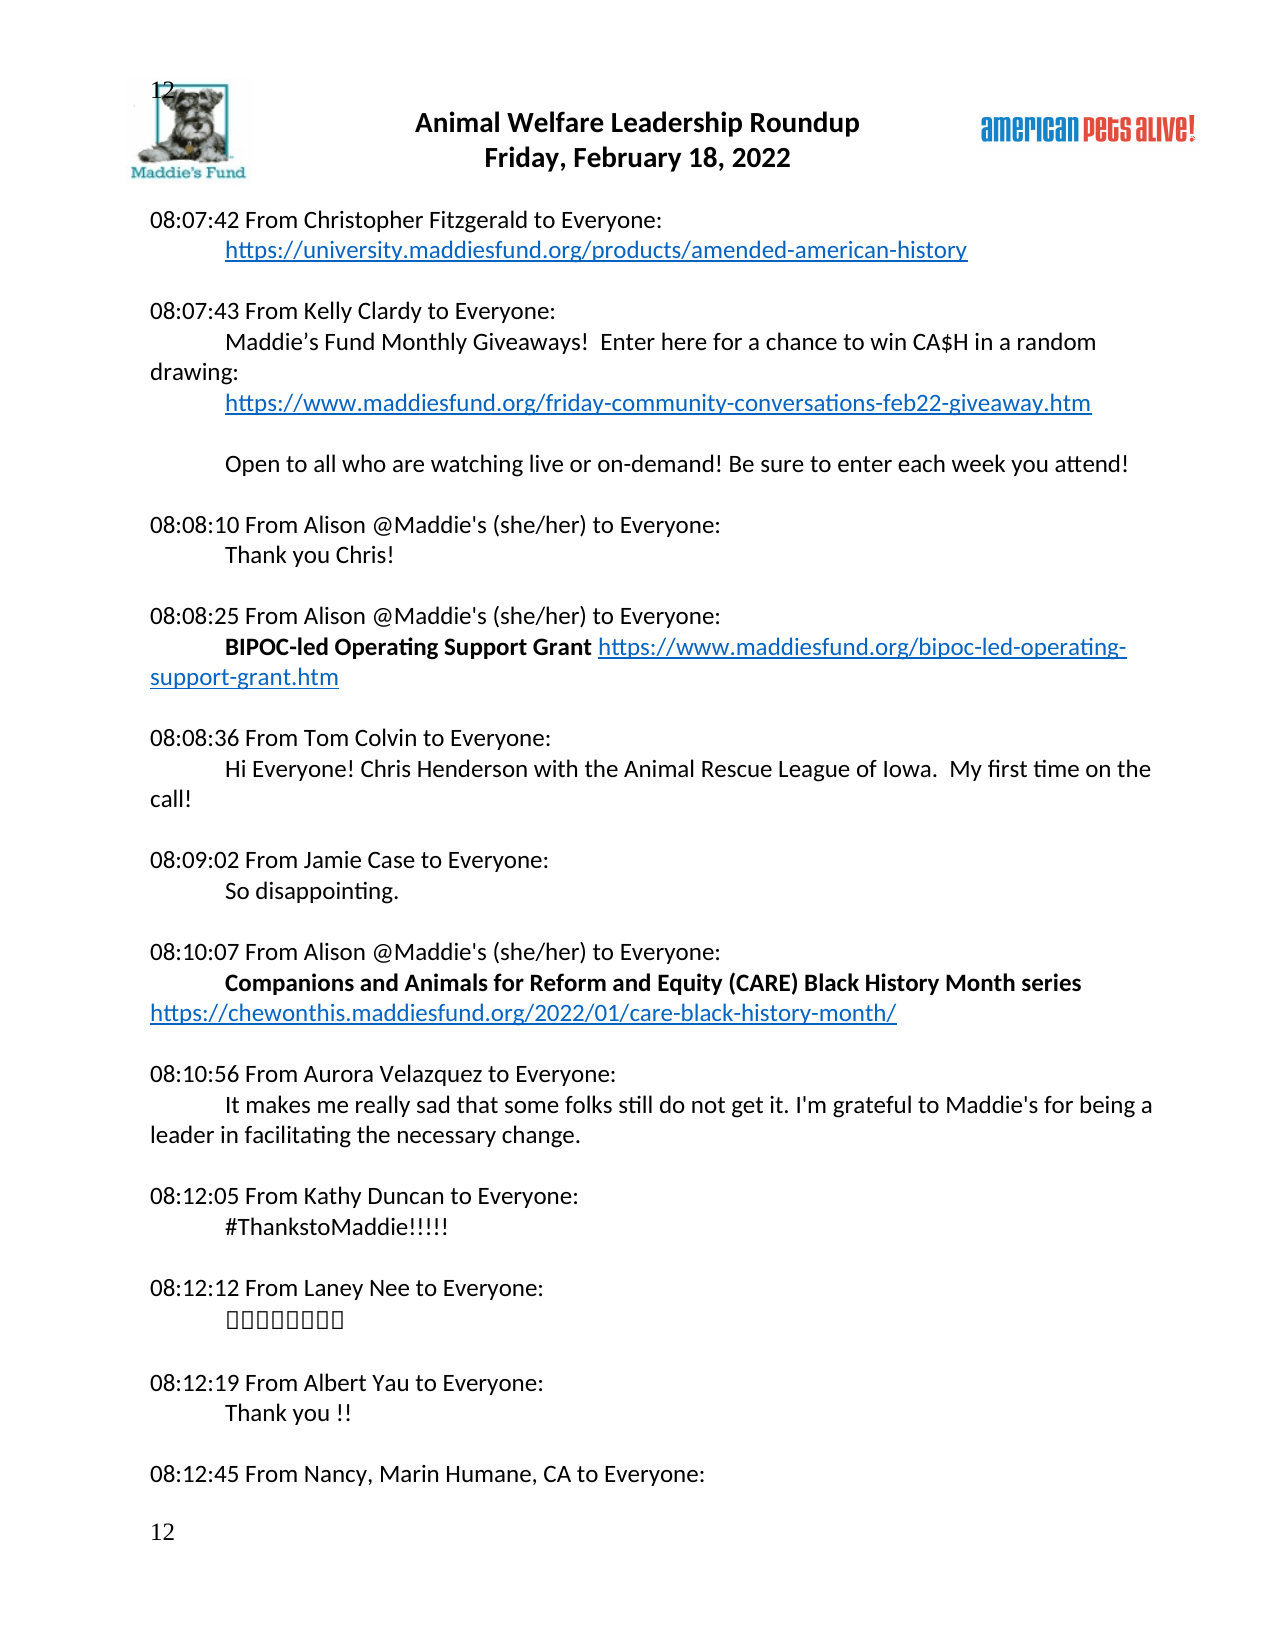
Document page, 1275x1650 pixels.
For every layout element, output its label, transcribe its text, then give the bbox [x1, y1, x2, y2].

text 08:10:56 From Aurora Velazquez to Everyone: [150, 1058, 1162, 1089]
text 08:07:42 From Christopher Fitzgerald to Everyone: [150, 204, 1162, 234]
text 08:12:12 From Laney Nee to Everyone: [150, 1272, 1162, 1302]
text Maddie’s Fund Monthly Giveaways! Enter here for a chance to win CA$H in a random drawing: [150, 326, 1162, 387]
text Companions and Animals for Reform and Equity (CARE) Black History Month series https://chewonthis.maddiesfund.org/2022/01/care-black-history-month/ [150, 967, 1162, 1028]
text Open to all who are watching live or on-demand! Be sure to enter each week you attend! [150, 448, 1162, 478]
text https://www.maddiesfund.org/friday-community-conversations-feb22-giveaway.htm [150, 387, 1162, 417]
text 08:12:19 From Albert Yau to Everyone: [150, 1367, 1162, 1398]
text 08:07:43 From Kelly Clardy to Everyone: [150, 295, 1162, 326]
text 08:08:25 From Alison @Maddie's (she/her) to Everyone: [150, 601, 1162, 631]
picture [125, 78, 253, 185]
text 08:10:07 From Alison @Maddie's (she/her) to Everyone: [150, 936, 1162, 967]
text 08:08:36 From Tom Colvin to Everyone: [150, 723, 1162, 753]
text #ThankstoMaddie!!!!! [150, 1211, 1162, 1241]
text It makes me really sad that some folks still do not get it. I'm grateful to Maddie's for being a leader in facilitating the necessary change. [150, 1089, 1162, 1150]
text 08:09:02 From Jamie Case to Everyone: [150, 845, 1162, 875]
text BIPOC-led Operating Support Grant https://www.maddiesfund.org/bipoc-led-operating-support-grant.htm [150, 631, 1162, 692]
text Thank you !! [150, 1398, 1162, 1428]
text So disappointing. [150, 875, 1162, 906]
picture [971, 106, 1205, 153]
text 08:08:10 From Alison @Maddie's (she/her) to Everyone: [150, 509, 1162, 539]
text Hi Everyone! Chris Henderson with the Animal Rescue League of Iowa. My first time on the call! [150, 753, 1162, 814]
text 08:12:05 From Kathy Duncan to Everyone: [150, 1180, 1162, 1211]
text 08:12:45 From Nancy, Marin Humane, CA to Everyone: [150, 1459, 1162, 1489]
text 👏🏻👏🏻👏🏻👏🏻 [150, 1302, 1162, 1337]
text https://university.maddiesfund.org/products/amended-american-history [150, 234, 1162, 265]
text Thank you Chris! [150, 539, 1162, 570]
